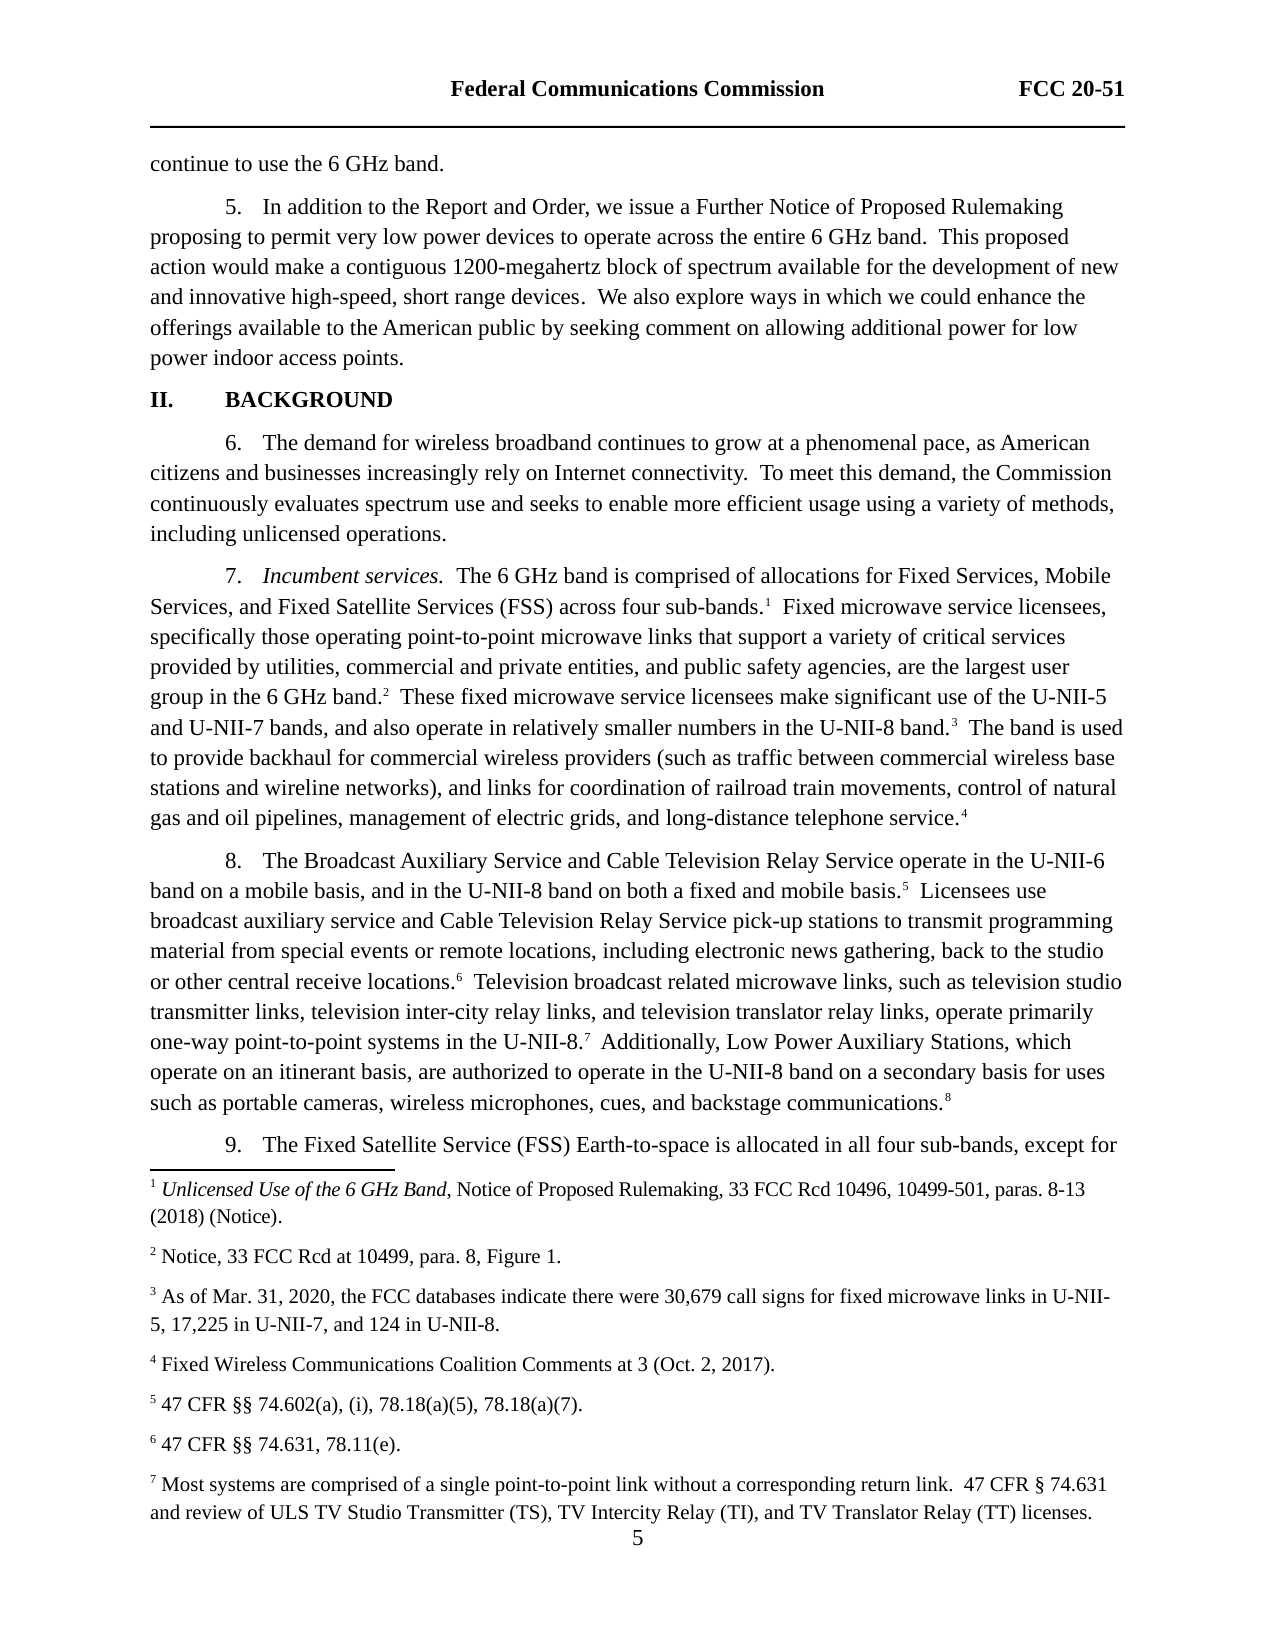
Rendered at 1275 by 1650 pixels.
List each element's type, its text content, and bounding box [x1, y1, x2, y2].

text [150, 1131, 1125, 1158]
text The demand for wireless broadband continues to grow at a phenomenal pace, as American citizens and businesses increasingly rely on Internet connectivity. To meet this demand, the Commission continuously evaluates spectrum use and seeks to enable more efficient usage using a variety of methods, including unlicensed operations. [150, 429, 1125, 546]
subtitle background [150, 386, 1125, 413]
text Incumbent services. The 6 GHz band is comprised of allocations for Fixed Services, Mobile Services, and Fixed Satellite Services (FSS) across four sub-bands. Fixed microwave service licensees, specifically those operating point-to-point microwave links that support a variety of critical services provided by utilities, commercial and private entities, and public safety agencies, are the largest user group in the 6 GHz band. These fixed microwave service licensees make significant use of the U-NII-5 and U-NII-7 bands, and also operate in relatively smaller numbers in the U-NII-8 band. The band is used to provide backhaul for commercial wireless providers (such as traffic between commercial wireless base stations and wireline networks), and links for coordination of railroad train movements, control of natural gas and oil pipelines, management of electric grids, and long-distance telephone service. [150, 562, 1125, 831]
text In addition to the Report and Order, we issue a Further Notice of Proposed Rulemaking proposing to permit very low power devices to operate across the entire 6 GHz band. This proposed action would make a contiguous 1200-megahertz block of spectrum available for the development of new and innovative high-speed, short range devices. We also explore ways in which we could enhance the offerings available to the American public by seeking comment on allowing additional power for low power indoor access points. [150, 193, 1125, 370]
text The Broadcast Auxiliary Service and Cable Television Relay Service operate in the U-NII-6 band on a mobile basis, and in the U-NII-8 band on both a fixed and mobile basis. Licensees use broadcast auxiliary service and Cable Television Relay Service pick-up stations to transmit programming material from special events or remote locations, including electronic news gathering, back to the studio or other central receive locations. Television broadcast related microwave links, such as television studio transmitter links, television inter-city relay links, and television translator relay links, operate primarily one-way point-to-point systems in the U-NII-8. Additionally, Low Power Auxiliary Stations, which operate on an itinerant basis, are authorized to operate in the U-NII-8 band on a secondary basis for uses such as portable cameras, wireless microphones, cues, and backstage communications. [150, 847, 1125, 1115]
